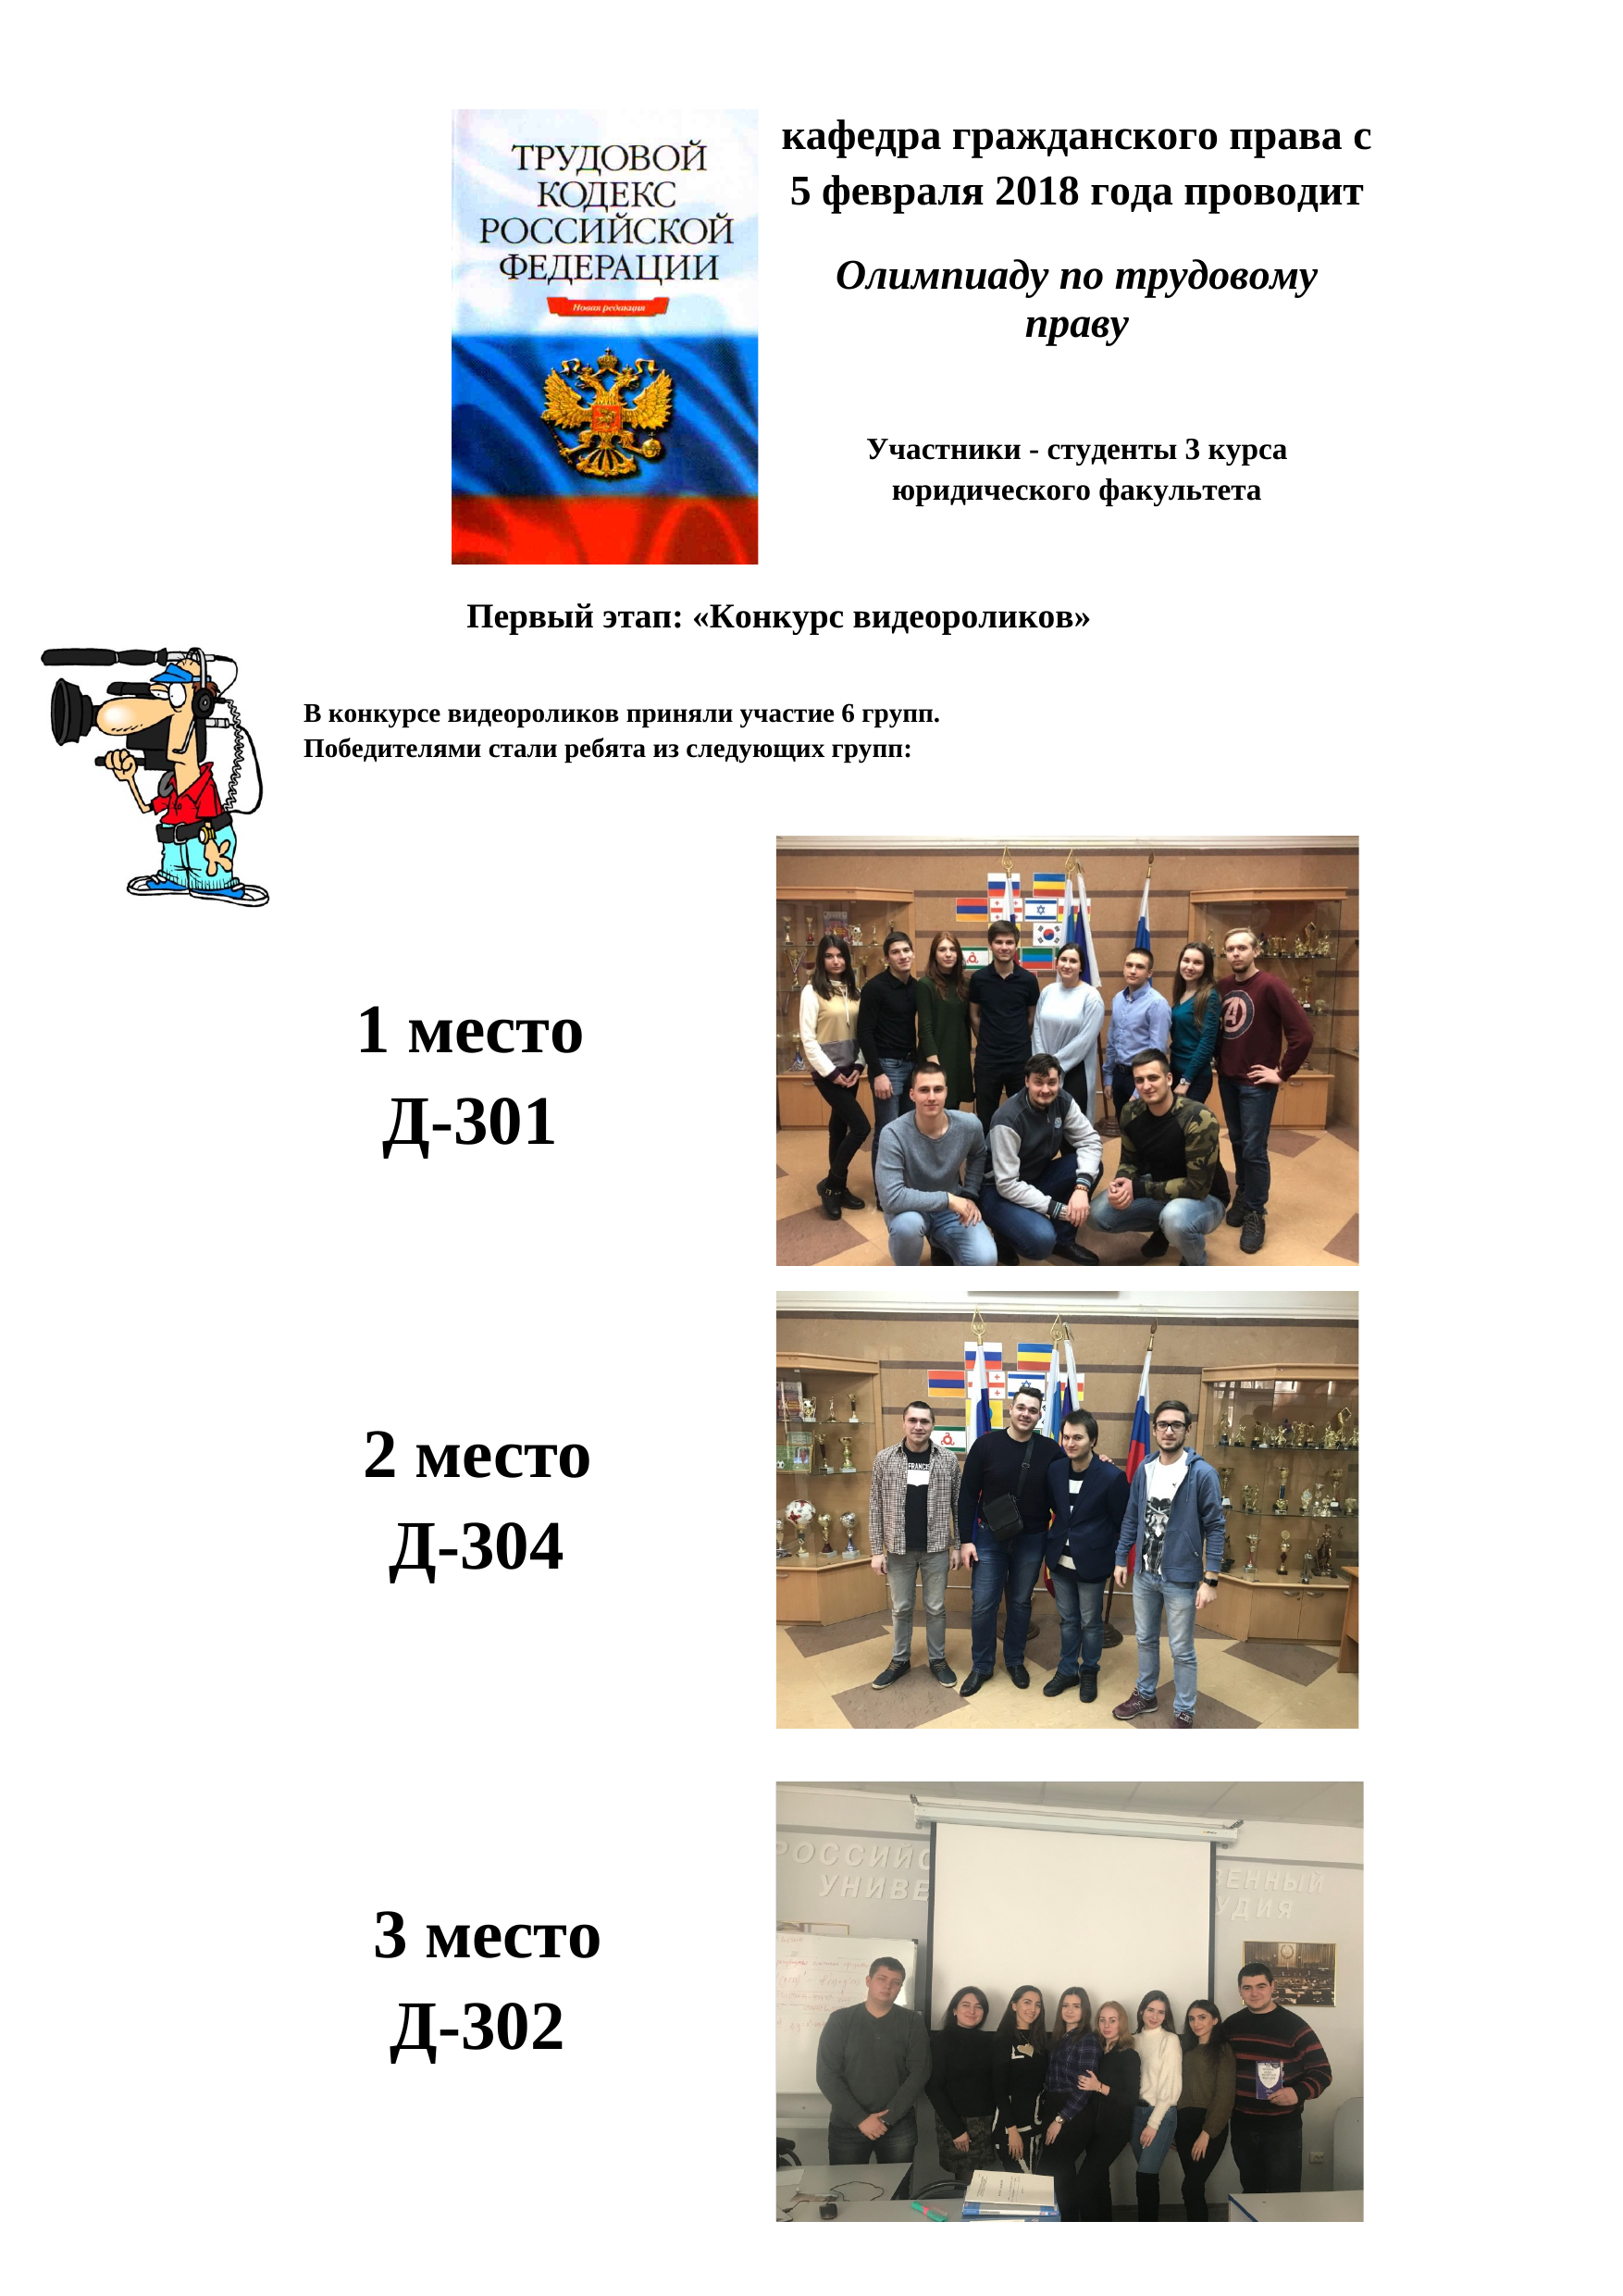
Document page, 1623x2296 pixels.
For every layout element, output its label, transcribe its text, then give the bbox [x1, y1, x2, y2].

picture [452, 109, 759, 565]
text Первый этап: «Конкурс видеороликов» [318, 595, 1503, 635]
picture [775, 1781, 1364, 1893]
table_header кафедра гражданского права с 5 февраля 2018 года проводит Олимпиаду по трудовому праву Участники - студенты 3 курса юридического факультета [769, 109, 1385, 595]
text В конкурсе видеороликов приняли участие 6 групп. [304, 697, 1503, 727]
picture [775, 1162, 1359, 1266]
picture [775, 1291, 1359, 1321]
table_header [640, 804, 1514, 1162]
text 3 место [338, 1893, 1503, 1973]
table_header [308, 109, 769, 595]
picture [775, 2065, 1364, 2222]
picture [40, 643, 271, 908]
picture [775, 1973, 1364, 1984]
text Д-302 [338, 1984, 1503, 2065]
table_header 2 место Д-304 [112, 1321, 754, 1587]
table_header [754, 1321, 1514, 1587]
text Победителями стали ребята из следующих групп: [304, 732, 1503, 763]
table_header 1 место Д-301 [301, 804, 640, 1162]
picture [775, 1587, 1359, 1729]
